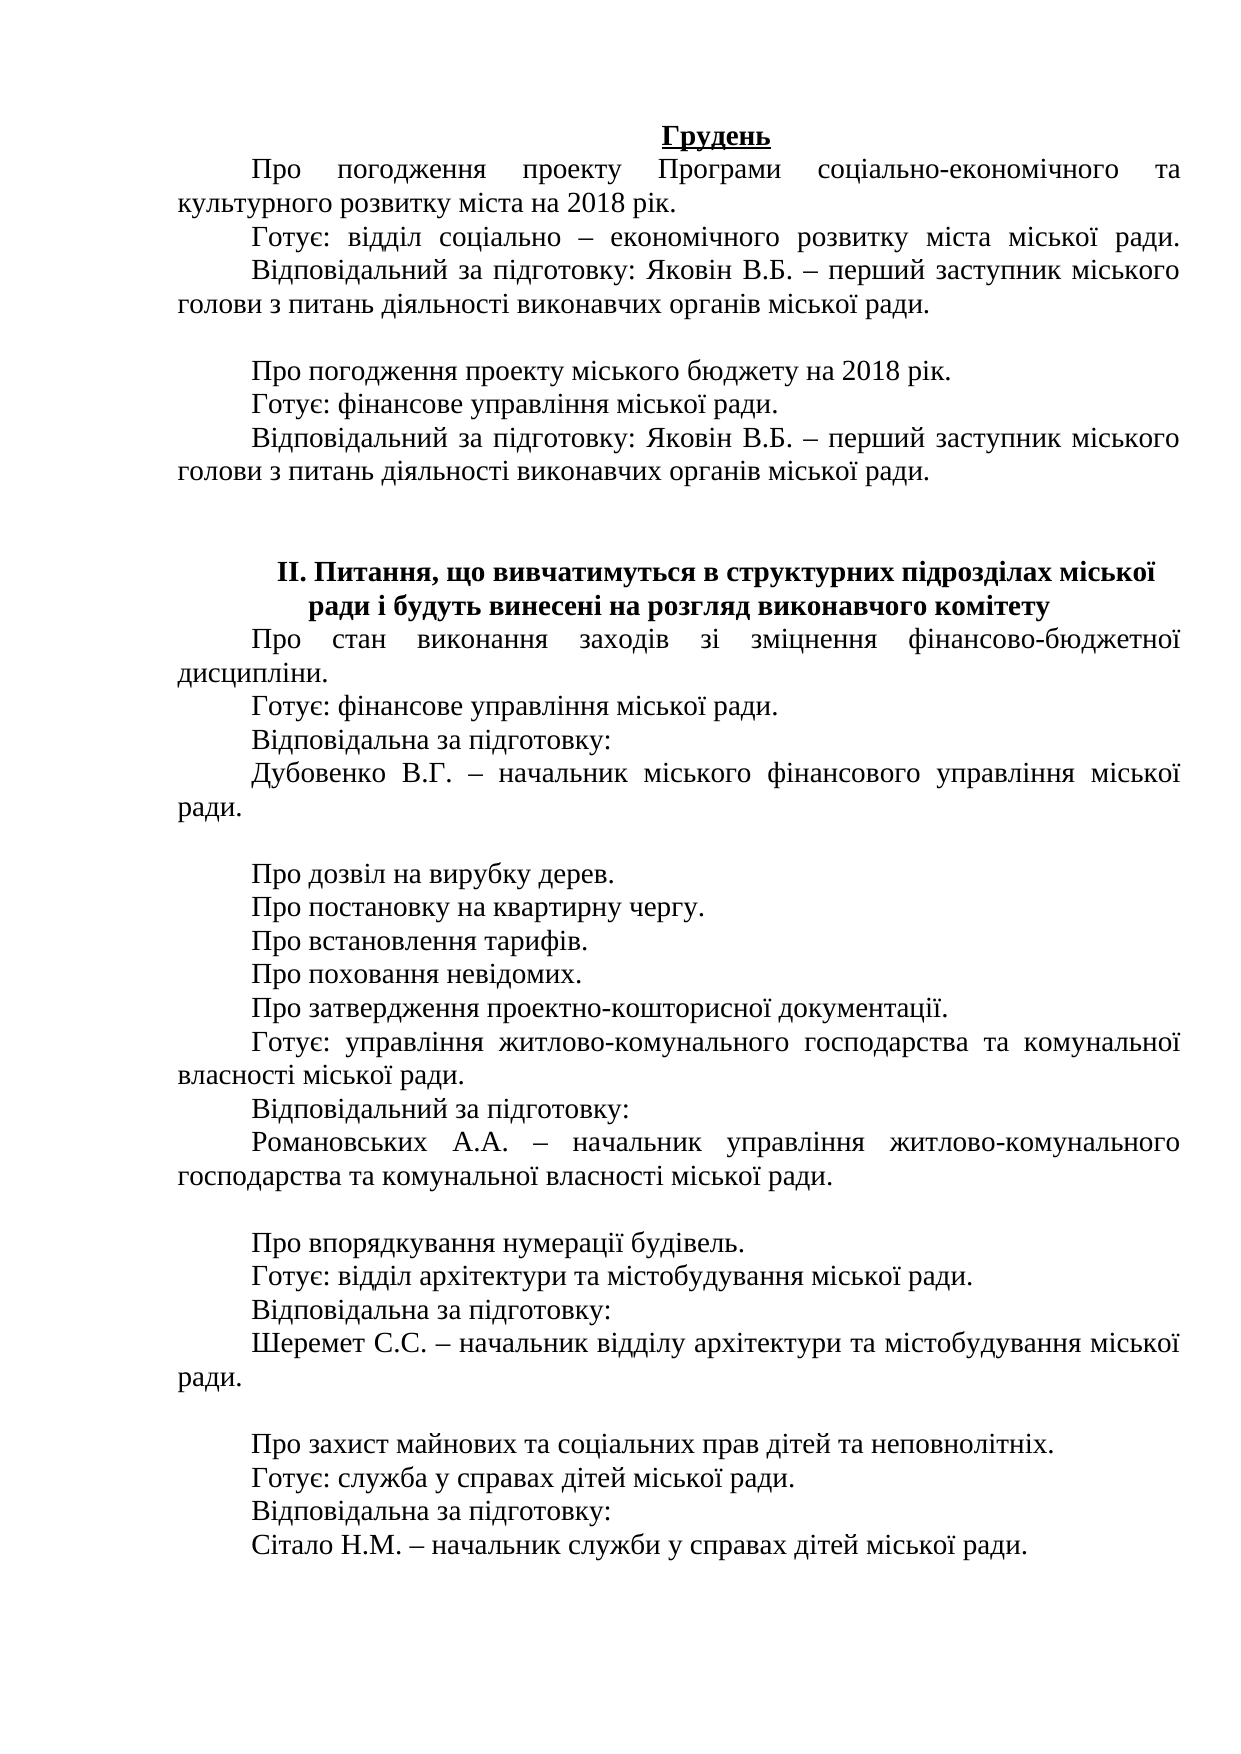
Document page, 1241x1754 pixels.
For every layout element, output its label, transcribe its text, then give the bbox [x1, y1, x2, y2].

text Про поховання невідомих. [177, 957, 1181, 990]
text Дубовенко В.Г. – начальник міського фінансового управління міської ради. [177, 755, 1181, 822]
text Про погодження проекту міського бюджету на 2018 рік. [177, 353, 1181, 386]
text Готує: відділ архітектури та містобудування міської ради. [177, 1258, 1181, 1292]
text Відповідальна за підготовку: [177, 722, 1181, 755]
text Про затвердження проектно-кошторисної документації. [177, 990, 1181, 1024]
text Готує: відділ соціально – економічного розвитку міста міської ради. Відповідальний за підготовку: Яковін В.Б. – перший заступник міського голови з питань діяльності виконавчих органів міської ради. [177, 219, 1181, 319]
text Відповідальна за підготовку: [177, 1292, 1181, 1326]
text Готує: управління житлово-комунального господарства та комунальної власності міської ради. [177, 1024, 1181, 1091]
text Про впорядкування нумерації будівель. [177, 1225, 1181, 1258]
text Сітало Н.М. – начальник служби у справах дітей міської ради. [177, 1527, 1181, 1560]
text Про стан виконання заходів зі зміцнення фінансово-бюджетної дисципліни. [177, 621, 1181, 688]
text Романовських А.А. – начальник управління житлово-комунального господарства та комунальної власності міської ради. [177, 1124, 1181, 1191]
text Про дозвіл на вирубку дерев. [177, 856, 1181, 889]
text Готує: служба у справах дітей міської ради. [177, 1460, 1181, 1493]
text Шеремет С.С. – начальник відділу архітектури та містобудування міської ради. [177, 1326, 1181, 1393]
text Про постановку на квартирну чергу. [177, 889, 1181, 923]
text Відповідальна за підготовку: [177, 1493, 1181, 1527]
text Грудень [177, 118, 1181, 152]
text II. Питання, що вивчатимуться в структурних підрозділах міської ради і будуть винесені на розгляд виконавчого комітету [177, 554, 1181, 621]
text Готує: фінансове управління міської ради. [177, 386, 1181, 420]
text Про погодження проекту Програми соціально-економічного та культурного розвитку міста на 2018 рік. [177, 152, 1181, 219]
text Готує: фінансове управління міської ради. [177, 688, 1181, 722]
text Відповідальний за підготовку: [177, 1091, 1181, 1124]
text Відповідальний за підготовку: Яковін В.Б. – перший заступник міського голови з питань діяльності виконавчих органів міської ради. [177, 420, 1181, 487]
text Про захист майнових та соціальних прав дітей та неповнолітніх. [177, 1426, 1181, 1460]
text Про встановлення тарифів. [177, 923, 1181, 957]
